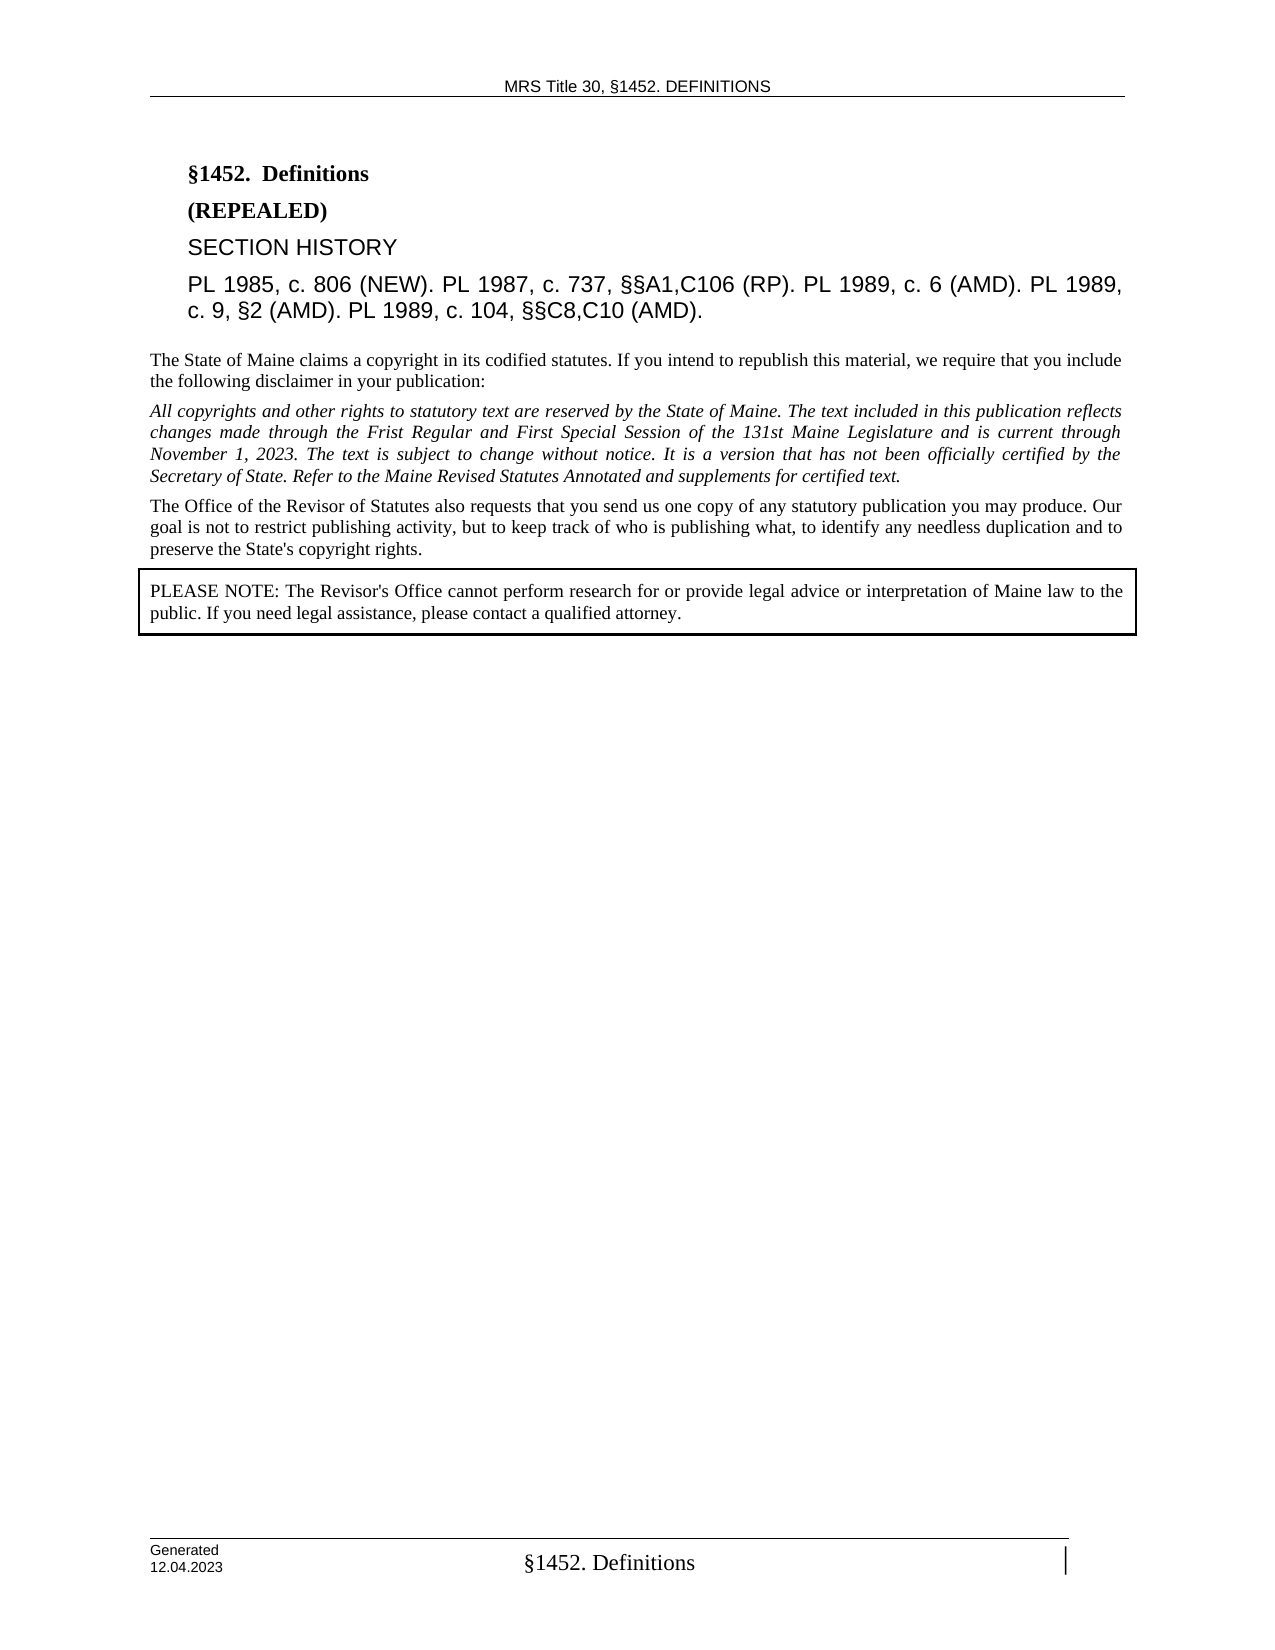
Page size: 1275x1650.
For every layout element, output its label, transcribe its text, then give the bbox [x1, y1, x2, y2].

text The State of Maine claims a copyright in its codified statutes. If you intend to republish this material, we require that you include the following disclaimer in your publication: [150, 348, 1125, 392]
text (REPEALED) [187, 197, 1125, 223]
text The Office of the Revisor of Statutes also requests that you send us one copy of any statutory publication you may produce. Our goal is not to restrict publishing activity, but to keep track of who is publishing what, to identify any needless duplication and to preserve the State's copyright rights. [150, 494, 1125, 559]
text All copyrights and other rights to statutory text are reserved by the State of Maine. The text included in this publication reflects changes made through the Frist Regular and First Special Session of the 131st Maine Legislature and is current through November 1, 2023 . The text is subject to change without notice. It is a version that has not been officially certified by the Secretary of State. Refer to the Maine Revised Statutes Annotated and supplements for certified text. [150, 400, 1125, 486]
text §1452. Definitions [187, 160, 1125, 187]
text PLEASE NOTE: The Revisor's Office cannot perform research for or provide legal advice or interpretation of Maine law to the public. If you need legal assistance, please contact a qualified attorney. [140, 570, 1135, 633]
text SECTION HISTORY [187, 234, 1125, 260]
text PL 1985, c. 806 (NEW). PL 1987, c. 737, §§A1,C106 (RP). PL 1989, c. 6 (AMD). PL 1989, c. 9, §2 (AMD). PL 1989, c. 104, §§C8,C10 (AMD). [187, 271, 1125, 323]
